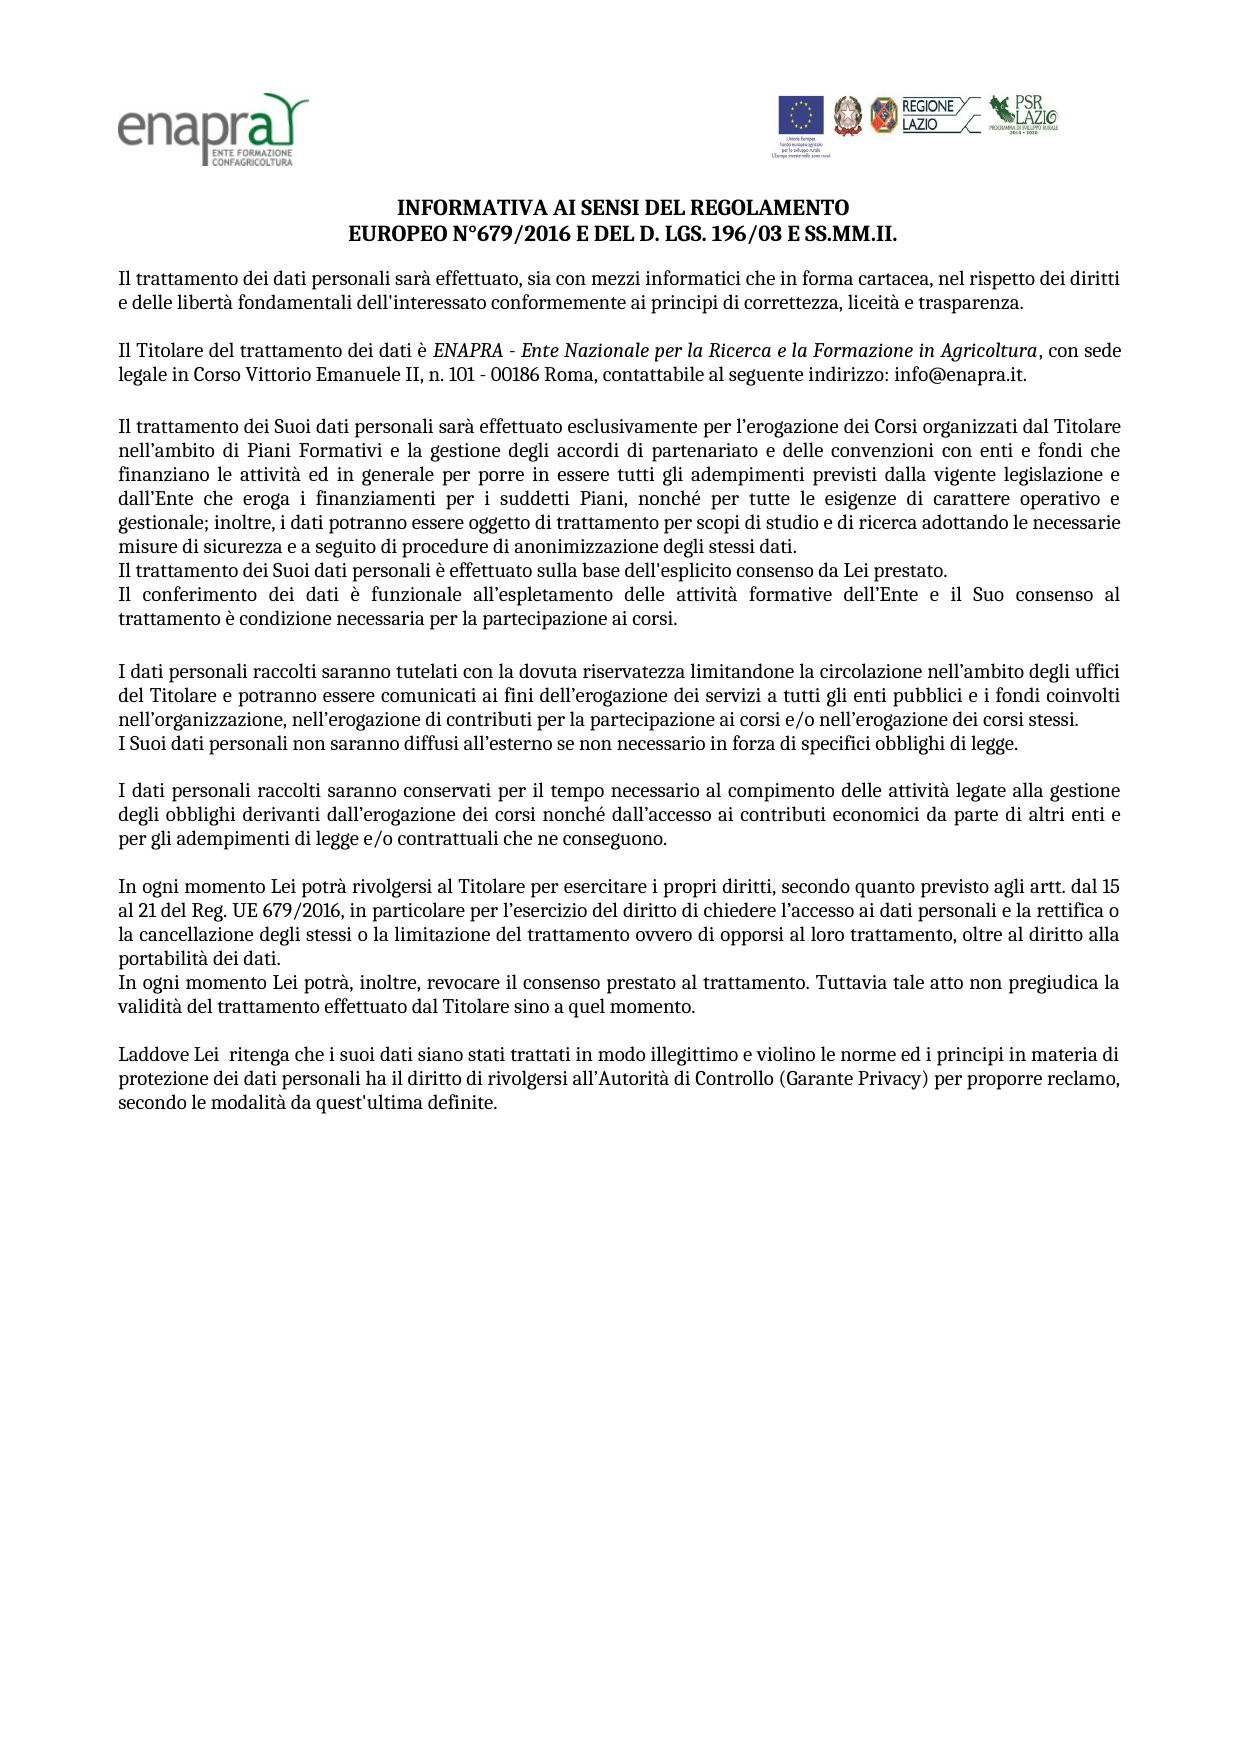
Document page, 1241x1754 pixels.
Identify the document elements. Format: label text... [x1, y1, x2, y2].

list Il trattamento dei dati personali sarà effettuato, sia con mezzi informatici che in forma cartacea, nel rispetto dei diritti e delle libertà fondamentali dell'interessato conformemente ai principi di correttezza, liceità e trasparenza. [118, 266, 1122, 314]
text I Suoi dati personali non saranno diffusi all’esterno se non necessario in forza di specifici obblighi di legge. [118, 731, 1122, 755]
list In ogni momento Lei potrà, inoltre, revocare il consenso prestato al trattamento. Tuttavia tale atto non pregiudica la validità del trattamento effettuato dal Titolare sino a quel momento. [118, 971, 1122, 1019]
text Laddove Lei ritenga che i suoi dati siano stati trattati in modo illegittimo e violino le norme ed i principi in materia di protezione dei dati personali ha il diritto di rivolgersi all’Autorità di Controllo (Garante Privacy) per proporre reclamo, secondo le modalità da quest'ultima definite. [118, 1043, 1122, 1114]
list EUROPEO N°679/2016 E DEL D. LGS. 196/03 E SS.MM.II. [148, 221, 1098, 247]
text Il Titolare del trattamento dei dati è ENAPRA - Ente Nazionale per la Ricerca e la Formazione in Agricoltura, con sede legale in Corso Vittorio Emanuele II, n. 101 - 00186 Roma, contattabile al seguente indirizzo: info@enapra.it. [118, 338, 1122, 386]
list Il trattamento dei Suoi dati personali è effettuato sulla base dell'esplicito consenso da Lei prestato. [118, 559, 1122, 583]
picture [118, 93, 310, 166]
list In ogni momento Lei potrà rivolgersi al Titolare per esercitare i propri diritti, secondo quanto previsto agli artt. dal 15 al 21 del Reg. UE 679/2016, in particolare per l’esercizio del diritto di chiedere l’accesso ai dati personali e la rettifica o la cancellazione degli stessi o la limitazione del trattamento ovvero di opporsi al loro trattamento, oltre al diritto alla portabilità dei dati. [118, 875, 1122, 971]
text Il trattamento dei Suoi dati personali sarà effettuato esclusivamente per l’erogazione dei Corsi organizzati dal Titolare nell’ambito di Piani Formativi e la gestione degli accordi di partenariato e delle convenzioni con enti e fondi che finanziano le attività ed in generale per porre in essere tutti gli adempimenti previsti dalla vigente legislazione e dall’Ente che eroga i finanziamenti per i suddetti Piani, nonché per tutte le esigenze di carattere operativo e gestionale; inoltre, i dati potranno essere oggetto di trattamento per scopi di studio e di ricerca adottando le necessarie misure di sicurezza e a seguito di procedure di anonimizzazione degli stessi dati. [118, 415, 1122, 559]
list Il conferimento dei dati è funzionale all’espletamento delle attività formative dell’Ente e il Suo consenso al trattamento è condizione necessaria per la partecipazione ai corsi. [118, 583, 1122, 631]
text I dati personali raccolti saranno tutelati con la dovuta riservatezza limitandone la circolazione nell’ambito degli uffici del Titolare e potranno essere comunicati ai fini dell’erogazione dei servizi a tutti gli enti pubblici e i fondi coinvolti nell’organizzazione, nell’erogazione di contributi per la partecipazione ai corsi e/o nell’erogazione dei corsi stessi. [118, 659, 1122, 731]
list INFORMATIVA AI SENSI DEL REGOLAMENTO [148, 194, 1098, 221]
text I dati personali raccolti saranno conservati per il tempo necessario al compimento delle attività legate alla gestione degli obblighi derivanti dall’erogazione dei corsi nonché dall’accesso ai contributi economici da parte di altri enti e per gli adempimenti di legge e/o contrattuali che ne conseguono. [118, 779, 1122, 851]
